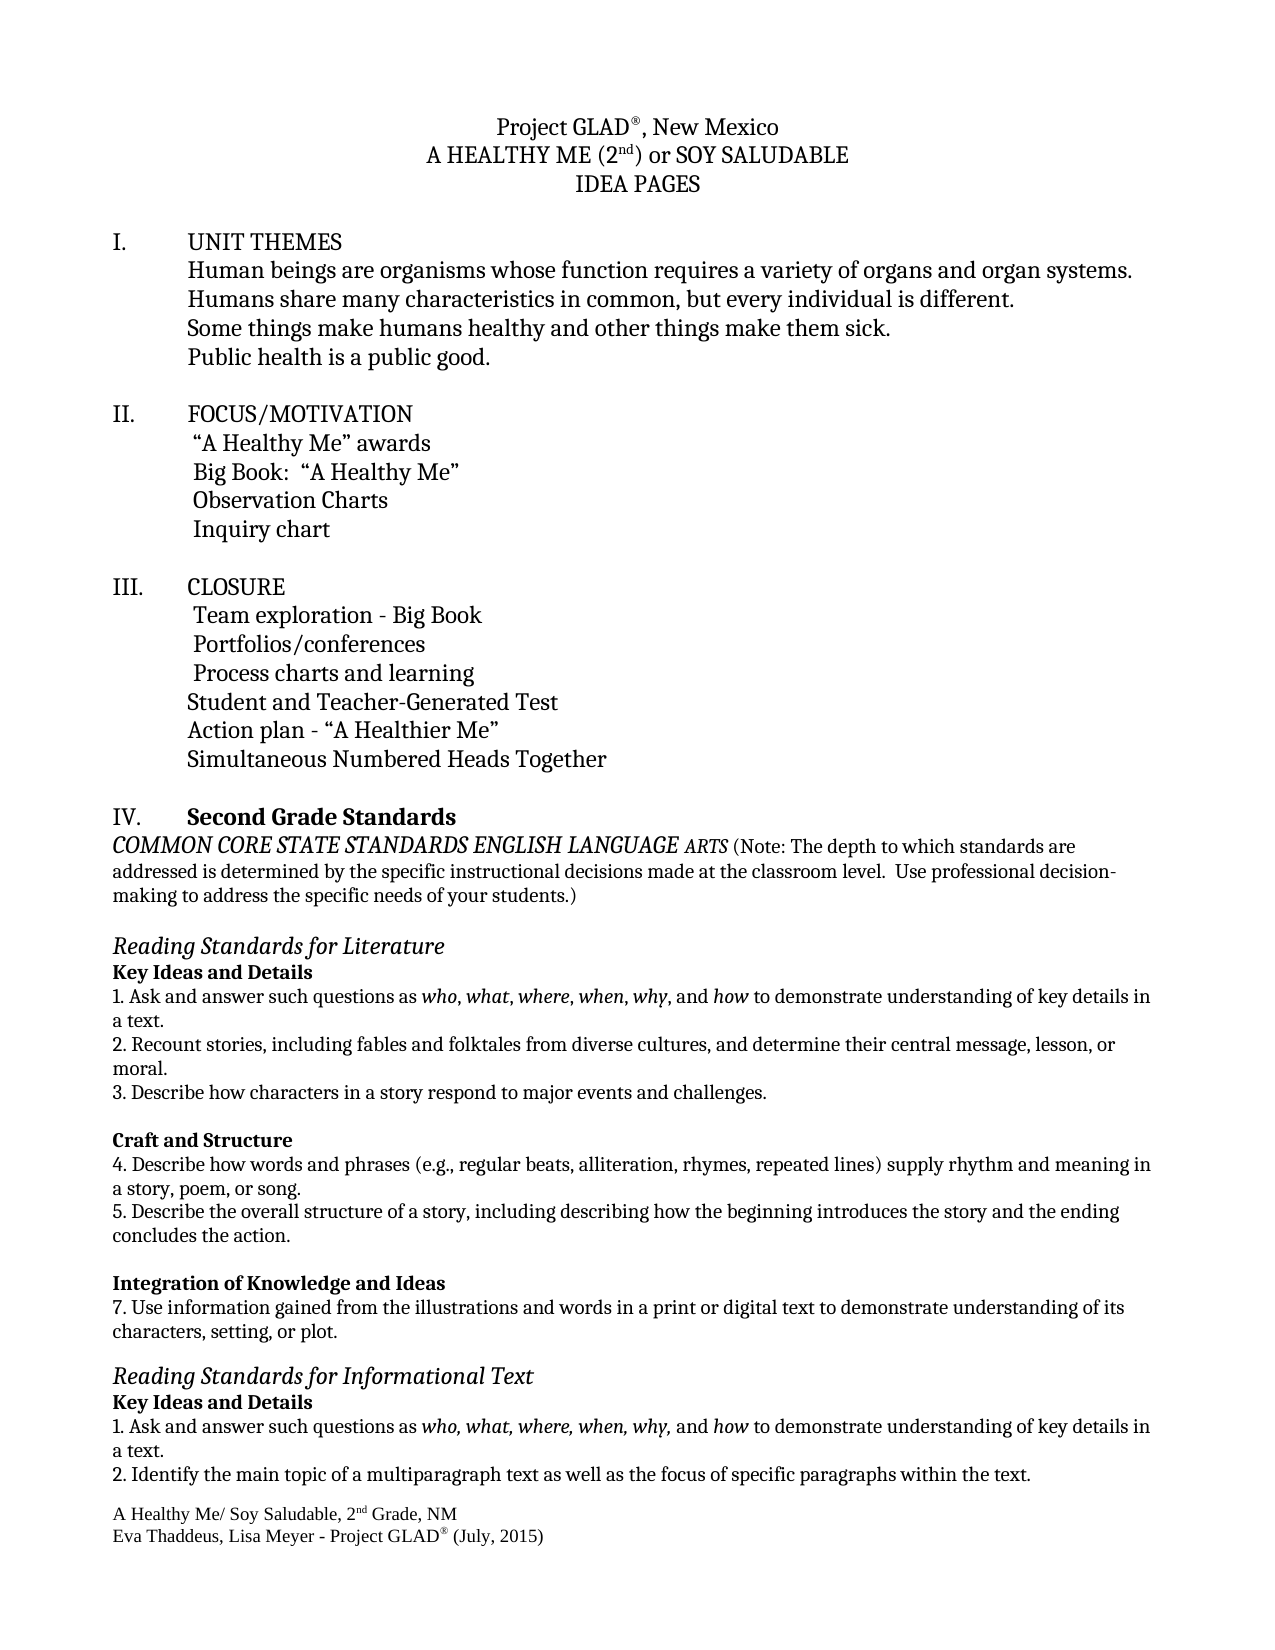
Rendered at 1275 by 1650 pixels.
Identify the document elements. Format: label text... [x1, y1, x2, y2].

text 7. Use information gained from the illustrations and words in a print or digital text to demonstrate understanding of its characters, setting, or plot. [112, 1296, 1162, 1344]
text “A Healthy Me” awards [192, 429, 1162, 457]
text 2. Identify the main topic of a multiparagraph text as well as the focus of specific paragraphs within the text. [112, 1463, 1162, 1487]
text Process charts and learning [112, 659, 1162, 687]
text Human beings are organisms whose function requires a variety of organs and organ systems. [187, 256, 1162, 285]
text 3. Describe how characters in a story respond to major events and challenges. [112, 1080, 1162, 1104]
text 1. Ask and answer such questions as who, what, where, when, why, and how to demonstrate understanding of key details in a text. [112, 1415, 1162, 1463]
text 5. Describe the overall structure of a story, including describing how the beginning introduces the story and the ending concludes the action. [112, 1200, 1162, 1248]
text Team exploration - Big Book [112, 601, 1162, 630]
text II. FOCUS/MOTIVATION [112, 400, 1162, 429]
text Observation Charts [112, 486, 1162, 515]
text Reading Standards for Literature [112, 932, 1162, 961]
text I. UNIT THEMES [112, 227, 1162, 256]
text Integration of Knowledge and Ideas [112, 1272, 1162, 1296]
text Key Ideas and Details [112, 961, 1162, 984]
text 1. Ask and answer such questions as who, what, where, when, why, and how to demonstrate understanding of key details in a text. [112, 984, 1162, 1032]
text 4. Describe how words and phrases (e.g., regular beats, alliteration, rhymes, repeated lines) supply rhythm and meaning in a story, poem, or song. [112, 1152, 1162, 1200]
text IDEA PAGES [112, 170, 1162, 199]
text Inquiry chart [112, 515, 1162, 544]
text Reading Standards for Informational Text [112, 1362, 1162, 1391]
text Simultaneous Numbered Heads Together [112, 745, 1162, 774]
text Big Book: “A Healthy Me” [112, 457, 1162, 486]
text Action plan - “A Healthier Me” [112, 716, 1162, 745]
text Student and Teacher-Generated Test [112, 687, 1162, 716]
text Some things make humans healthy and other things make them sick. [112, 314, 1162, 342]
text Key Ideas and Details [112, 1391, 1162, 1415]
text Public health is a public good. [112, 342, 1162, 371]
text COMMON CORE STATE STANDARDS ENGLISH LANGUAGE ARTS (Note: The depth to which standards are addressed is determined by the specific instructional decisions made at the classroom level. Use professional decision-making to address the specific needs of your students.) [112, 831, 1162, 908]
text III. CLOSURE [112, 572, 1162, 601]
text Project GLAD®, New Mexico [112, 112, 1162, 141]
text Humans share many characteristics in common, but every individual is different. [112, 285, 1162, 314]
text 2. Recount stories, including fables and folktales from diverse cultures, and determine their central message, lesson, or moral. [112, 1032, 1162, 1080]
text IV. Second Grade Standards [112, 802, 1162, 831]
text Craft and Structure [112, 1128, 1162, 1152]
text Portfolios/conferences [112, 630, 1162, 659]
text A HEALTHY ME (2nd) or SOY SALUDABLE [112, 141, 1162, 170]
